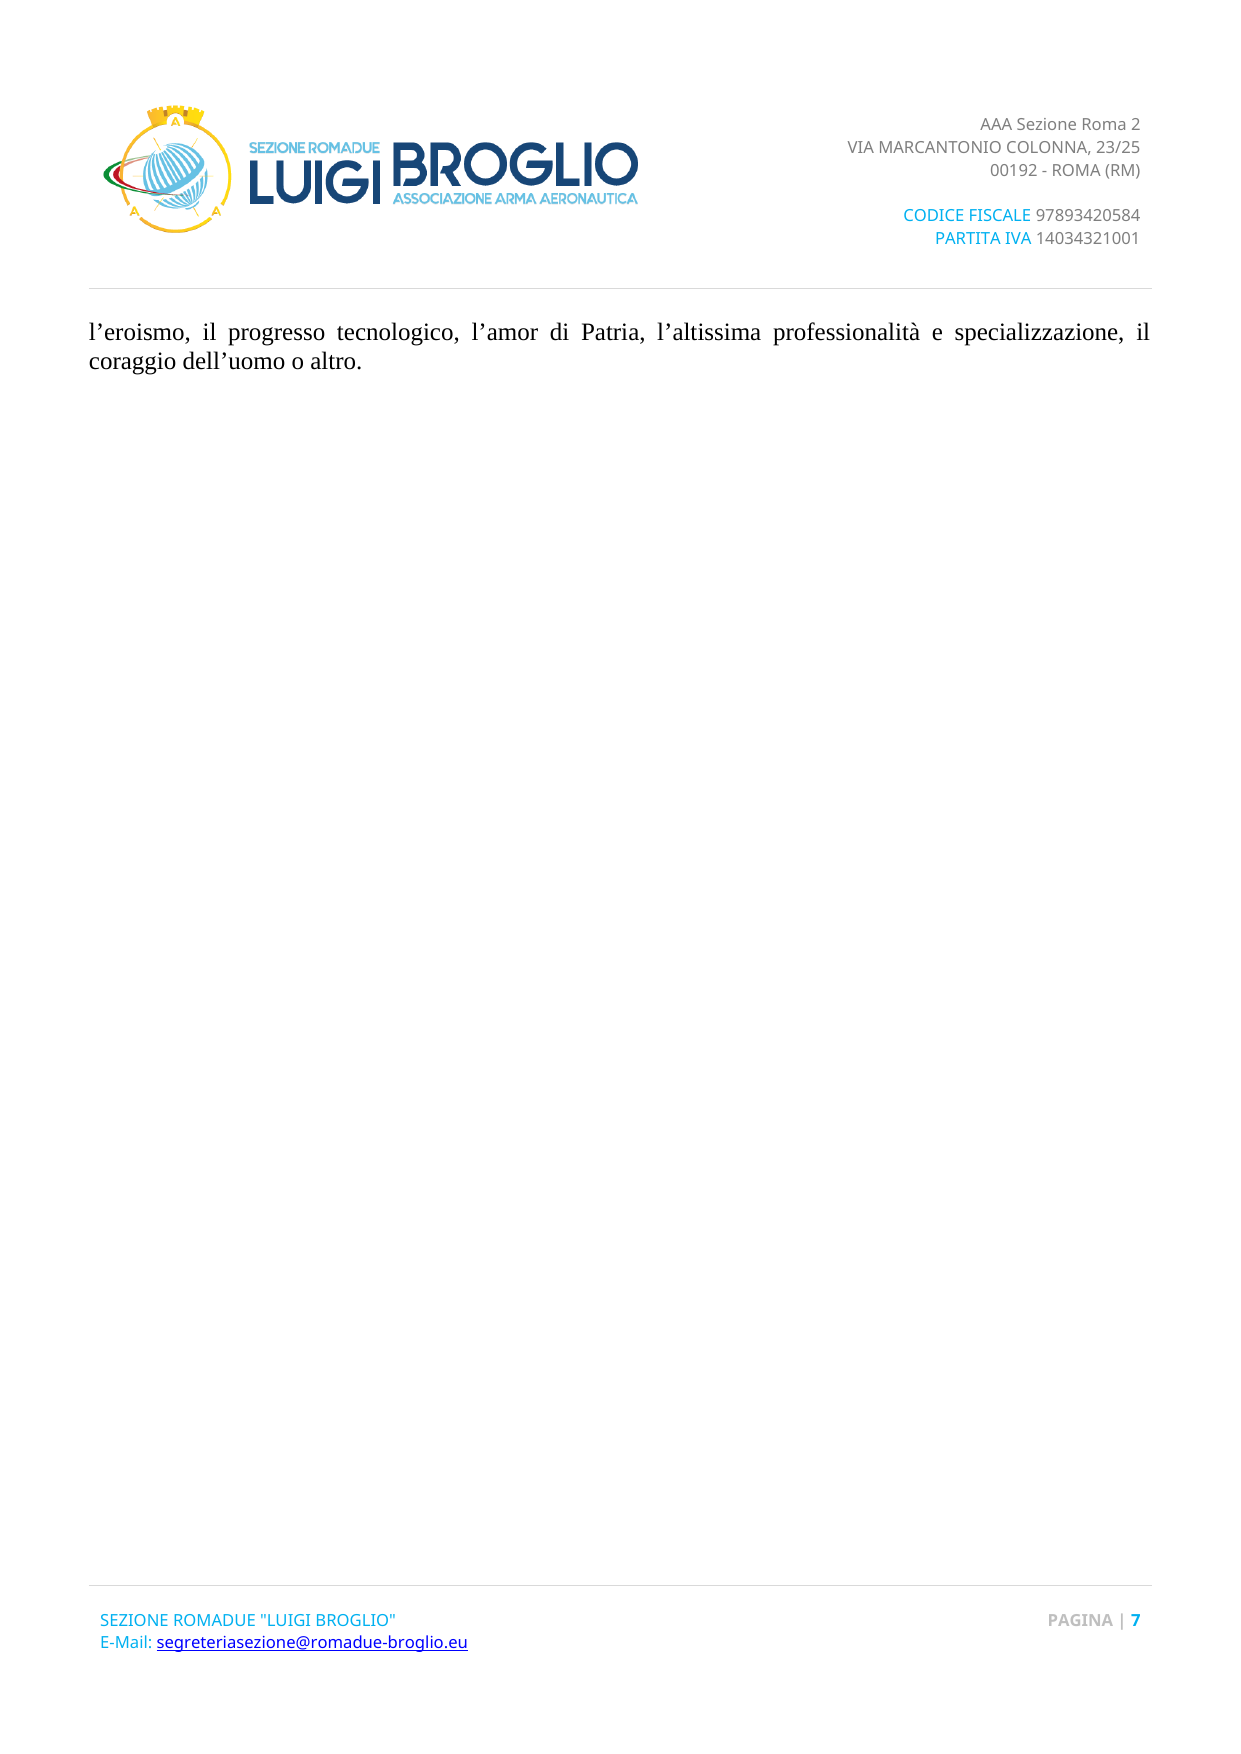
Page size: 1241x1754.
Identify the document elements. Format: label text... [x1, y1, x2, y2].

picture [100, 98, 644, 239]
picture [306, 1614, 310, 1624]
picture [976, 232, 984, 242]
picture [978, 209, 982, 219]
picture [928, 209, 933, 219]
